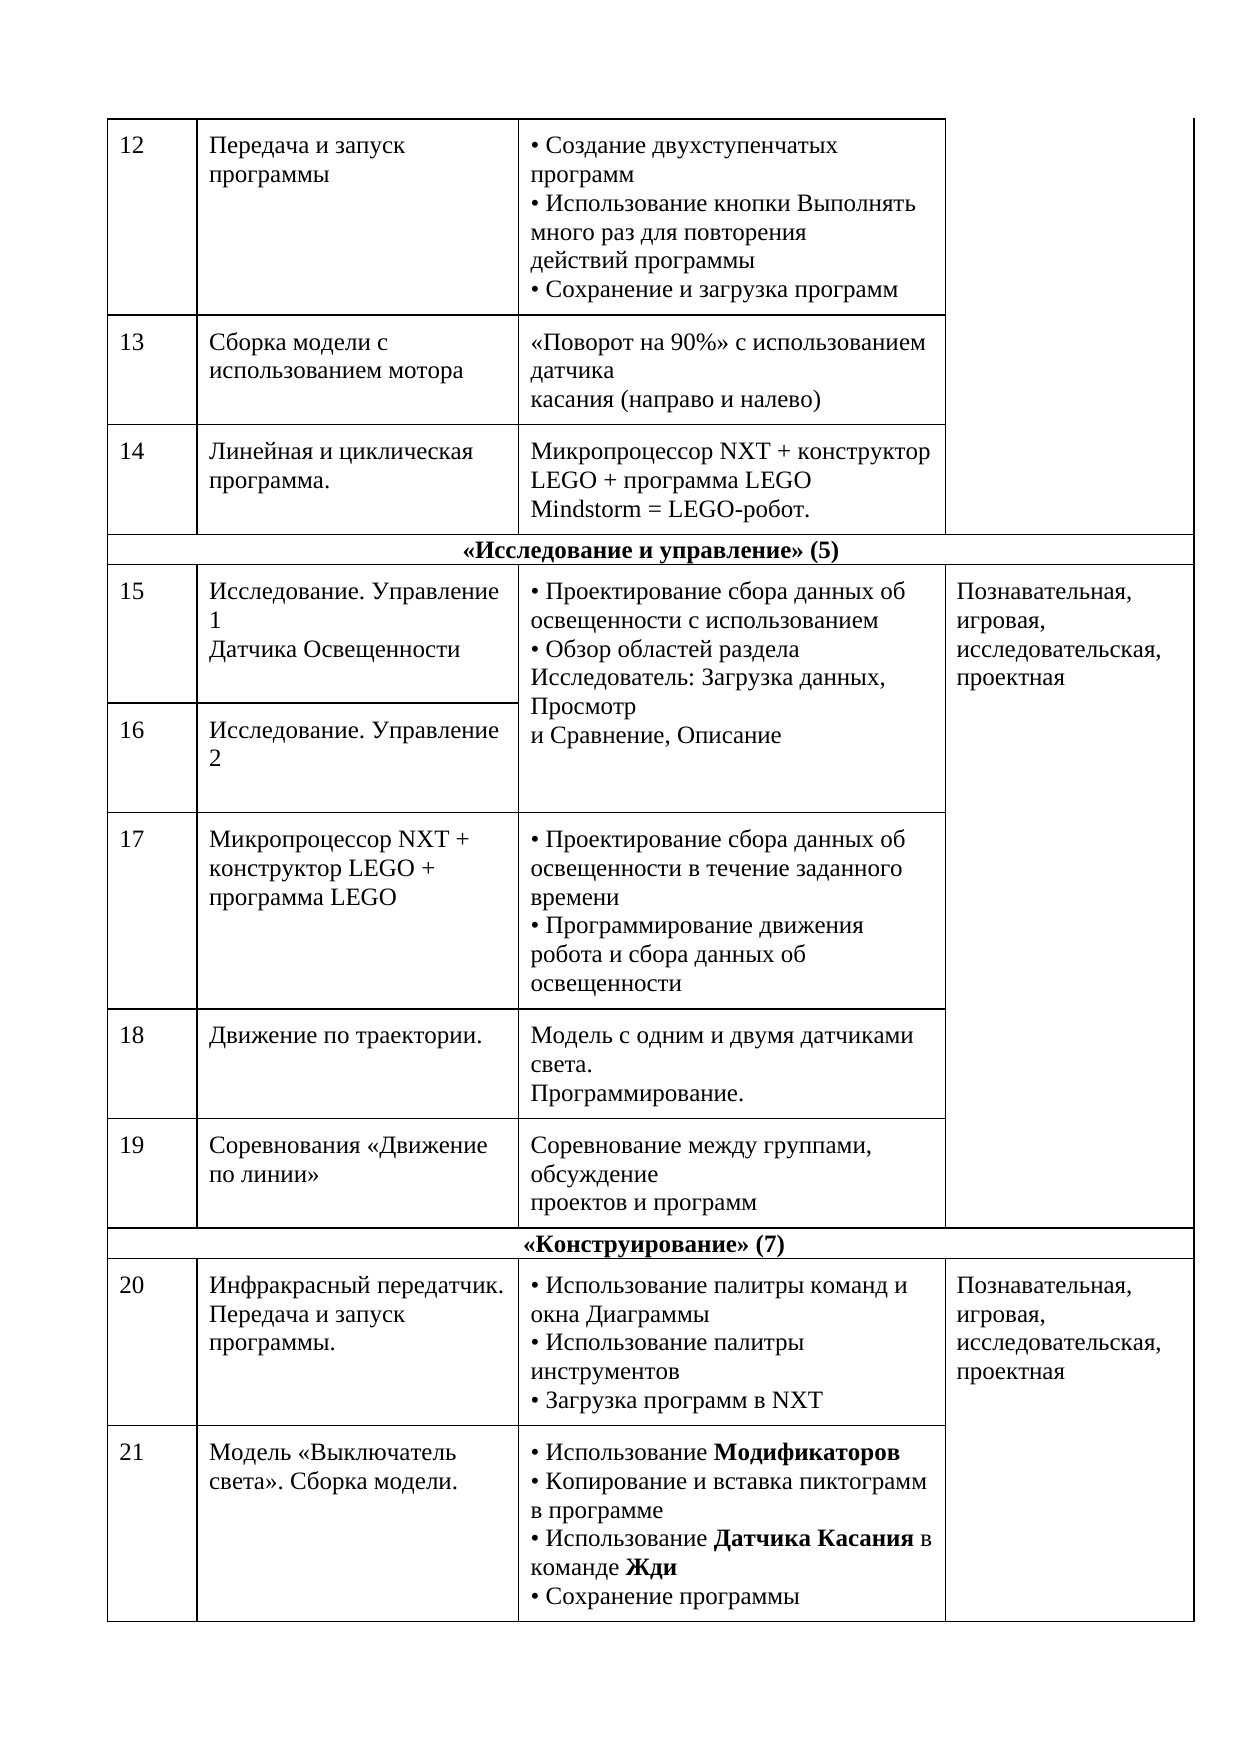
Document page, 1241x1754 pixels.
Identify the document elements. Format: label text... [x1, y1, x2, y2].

table_cell «Поворот на 90%» с использованием датчика касания (направо и налево) [519, 316, 945, 424]
table_cell Линейная и циклическая программа. [198, 425, 518, 533]
table_cell Познавательная, игровая, исследовательская, проектная [946, 1259, 1193, 1621]
table_cell Сборка модели с использованием мотора [198, 316, 518, 424]
table_cell Модель с одним и двумя датчиками света. Программирование. [519, 1010, 945, 1117]
table_cell 16 [108, 704, 196, 812]
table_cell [198, 1426, 518, 1621]
table_cell «Исследование и управление» (5) [108, 535, 1193, 564]
table_cell 20 [108, 1259, 196, 1425]
table_cell Инфракрасный передатчик. Передача и запуск программы. [198, 1259, 518, 1425]
table_cell Передача и запуск программы [198, 120, 518, 314]
table_cell Соревнования «Движение по линии» [198, 1119, 518, 1227]
table_cell 21 [108, 1426, 196, 1621]
table_cell Движение по траектории. [198, 1010, 518, 1117]
table_cell Исследование. Управление 2 [198, 704, 518, 812]
table_cell Исследование. Управление 1 Датчика Освещенности [198, 565, 518, 702]
table_cell • Использование палитры команд и окна Диаграммы • Использование палитры инструментов • Загрузка программ в NXT [519, 1259, 945, 1425]
table_cell 12 [108, 120, 196, 314]
table_cell 18 [108, 1010, 196, 1117]
table_cell 19 [108, 1119, 196, 1227]
table_cell • Проектирование сбора данных об освещенности в течение заданного времени • Программирование движения робота и сбора данных об освещенности [519, 813, 945, 1008]
table_cell • Создание двухступенчатых программ • Использование кнопки Выполнять много раз для повторения действий программы • Сохранение и загрузка программ [519, 120, 945, 314]
table_cell 17 [108, 813, 196, 1008]
table_cell Микропроцессор NXT + конструктор LEGO + программа LEGO Mindstorm = LEGO-робот. [519, 425, 945, 533]
table_cell 15 [108, 565, 196, 702]
table_cell Соревнование между группами, обсуждение проектов и программ [519, 1119, 945, 1227]
table_cell • Использование Модификаторов • Копирование и вставка пиктограмм в программе • Использование Датчика Касания в команде Жди • Сохранение программы [519, 1426, 945, 1621]
table_cell Познавательная, игровая, исследовательская, проектная [946, 565, 1193, 1227]
table_cell Микропроцессор NXT + конструктор LEGO + программа LEGO [198, 813, 518, 1008]
table_cell 13 [108, 316, 196, 424]
table_cell 14 [108, 425, 196, 533]
table_cell «Конструирование» (7) [108, 1229, 1193, 1257]
table_cell • Проектирование сбора данных об освещенности с использованием • Обзор областей раздела Исследователь: Загрузка данных, Просмотр и Сравнение, Описание [519, 565, 945, 812]
